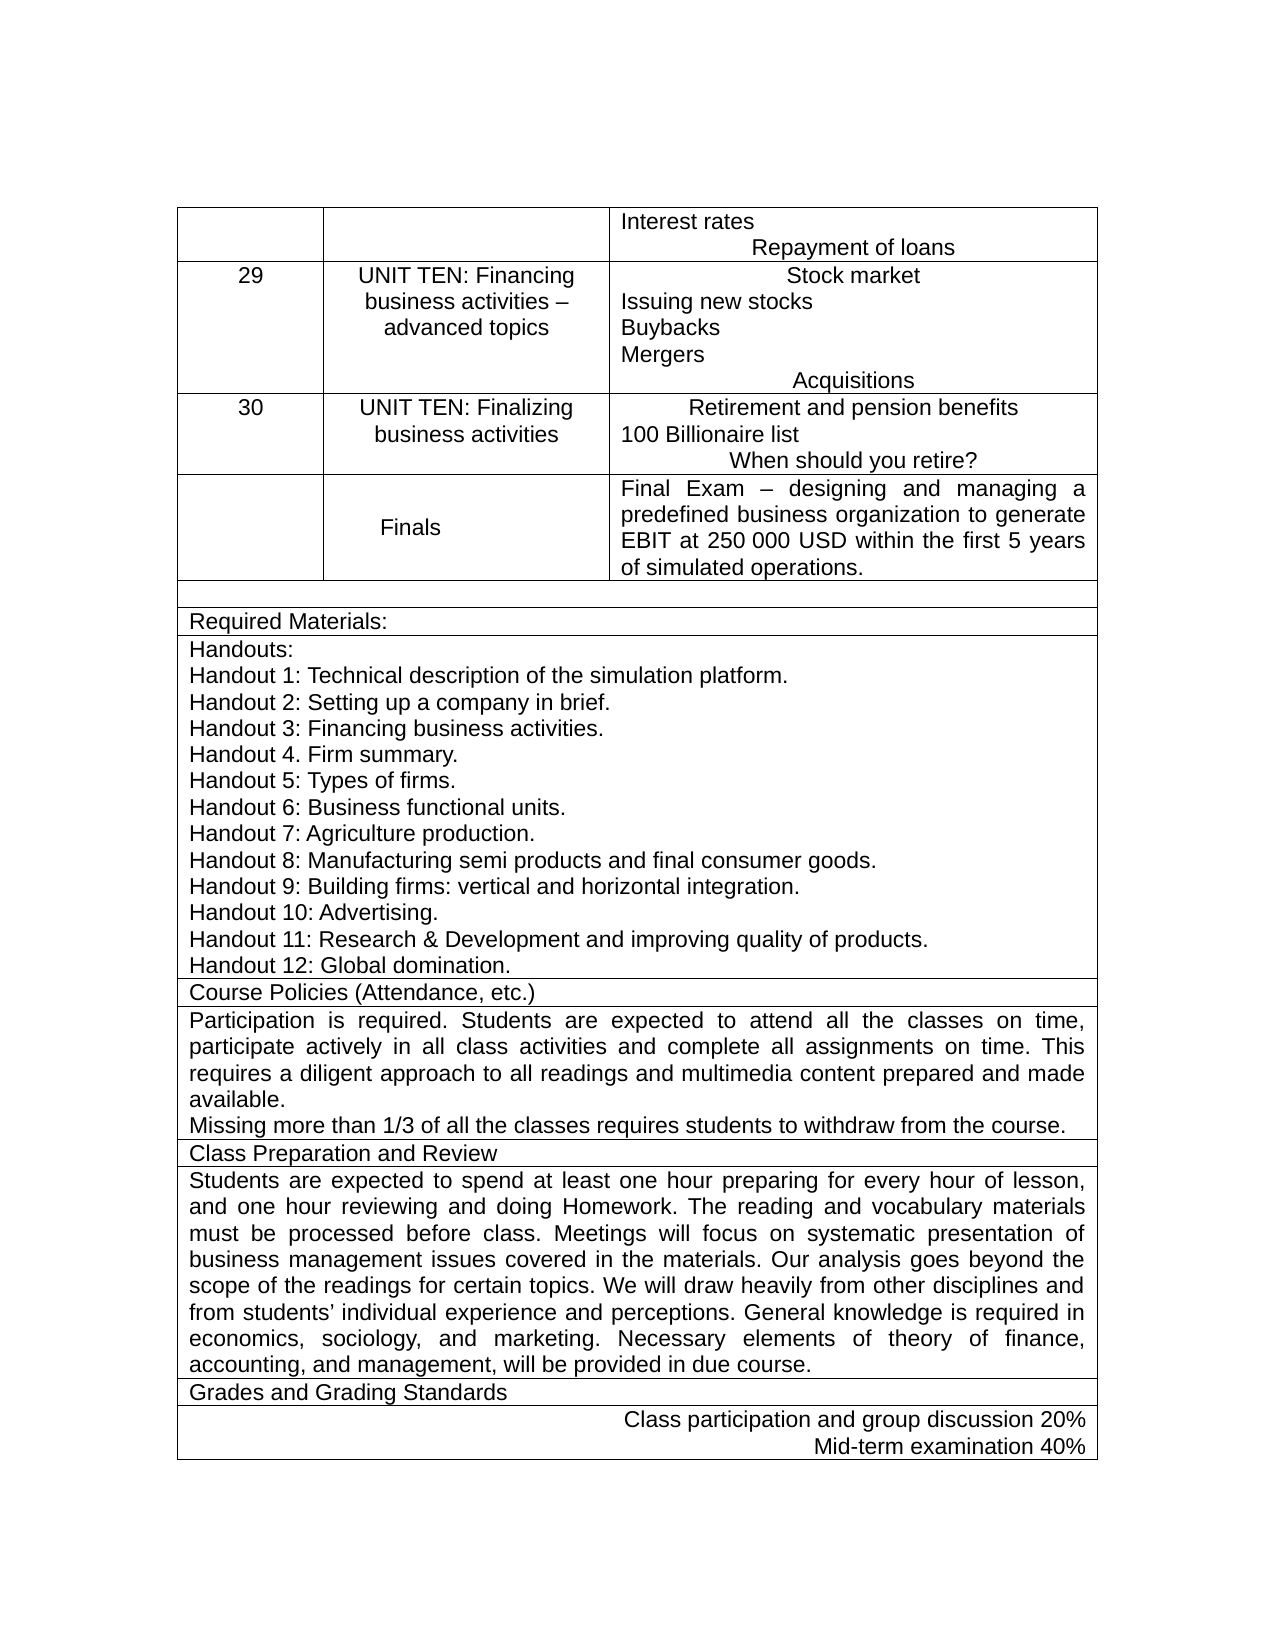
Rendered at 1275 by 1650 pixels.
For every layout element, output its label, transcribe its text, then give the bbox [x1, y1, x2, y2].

table_cell 29 [178, 262, 323, 393]
table_cell UNIT TEN: Financing business activities – advanced topics [324, 262, 609, 393]
table_cell 28 [178, 208, 323, 261]
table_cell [610, 208, 1097, 261]
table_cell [324, 208, 609, 261]
table_cell Students are expected to spend at least one hour preparing for every hour of lesson, and one hour reviewing and doing Homework. The reading and vocabulary materials must be processed before class. Meetings will focus on systematic presentation of business management issues covered in the materials. Our analysis goes beyond the scope of the readings for certain topics. We will draw heavily from other disciplines and from students’ individual experience and perceptions. General knowledge is required in economics, sociology, and marketing. Necessary elements of theory of finance, accounting, and management, will be provided in due course. [178, 1167, 1097, 1378]
table_cell Participation is required. Students are expected to attend all the classes on time, participate actively in all class activities and complete all assignments on time. This requires a diligent approach to all readings and multimedia content prepared and made available. Missing more than 1/3 of all the classes requires students to withdraw from the course. [178, 1007, 1097, 1138]
table_cell Stock market Issuing new stocks Buybacks Mergers Acquisitions [610, 262, 1097, 393]
table_cell UNIT TEN: Finalizing business activities [324, 394, 609, 473]
table_cell [178, 475, 323, 580]
table_cell Handouts: Handout 1: Technical description of the simulation platform. Handout 2: Setting up a company in brief. Handout 3: Financing business activities. Handout 4. Firm summary. Handout 5: Types of firms. Handout 6: Business functional units. Handout 7: Agriculture production. Handout 8: Manufacturing semi products and final consumer goods. Handout 9: Building firms: vertical and horizontal integration. Handout 10: Advertising. Handout 11: Research & Development and improving quality of products. Handout 12: Global domination. [178, 636, 1097, 978]
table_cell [178, 1406, 1097, 1459]
table_cell Course Policies (Attendance, etc.) [178, 979, 1097, 1006]
table_cell Final Exam – designing and managing a predefined business organization to generate EBIT at 250 000 USD within the first 5 years of simulated operations. [610, 475, 1097, 580]
table_cell [178, 581, 1097, 607]
table_cell Grades and Grading Standards [178, 1379, 1097, 1405]
table_cell Finals [324, 475, 609, 580]
table_cell Required Materials: [178, 608, 1097, 635]
table_cell Retirement and pension benefits 100 Billionaire list When should you retire? [610, 394, 1097, 473]
table_cell 30 [178, 394, 323, 473]
table_cell Class Preparation and Review [178, 1140, 1097, 1166]
